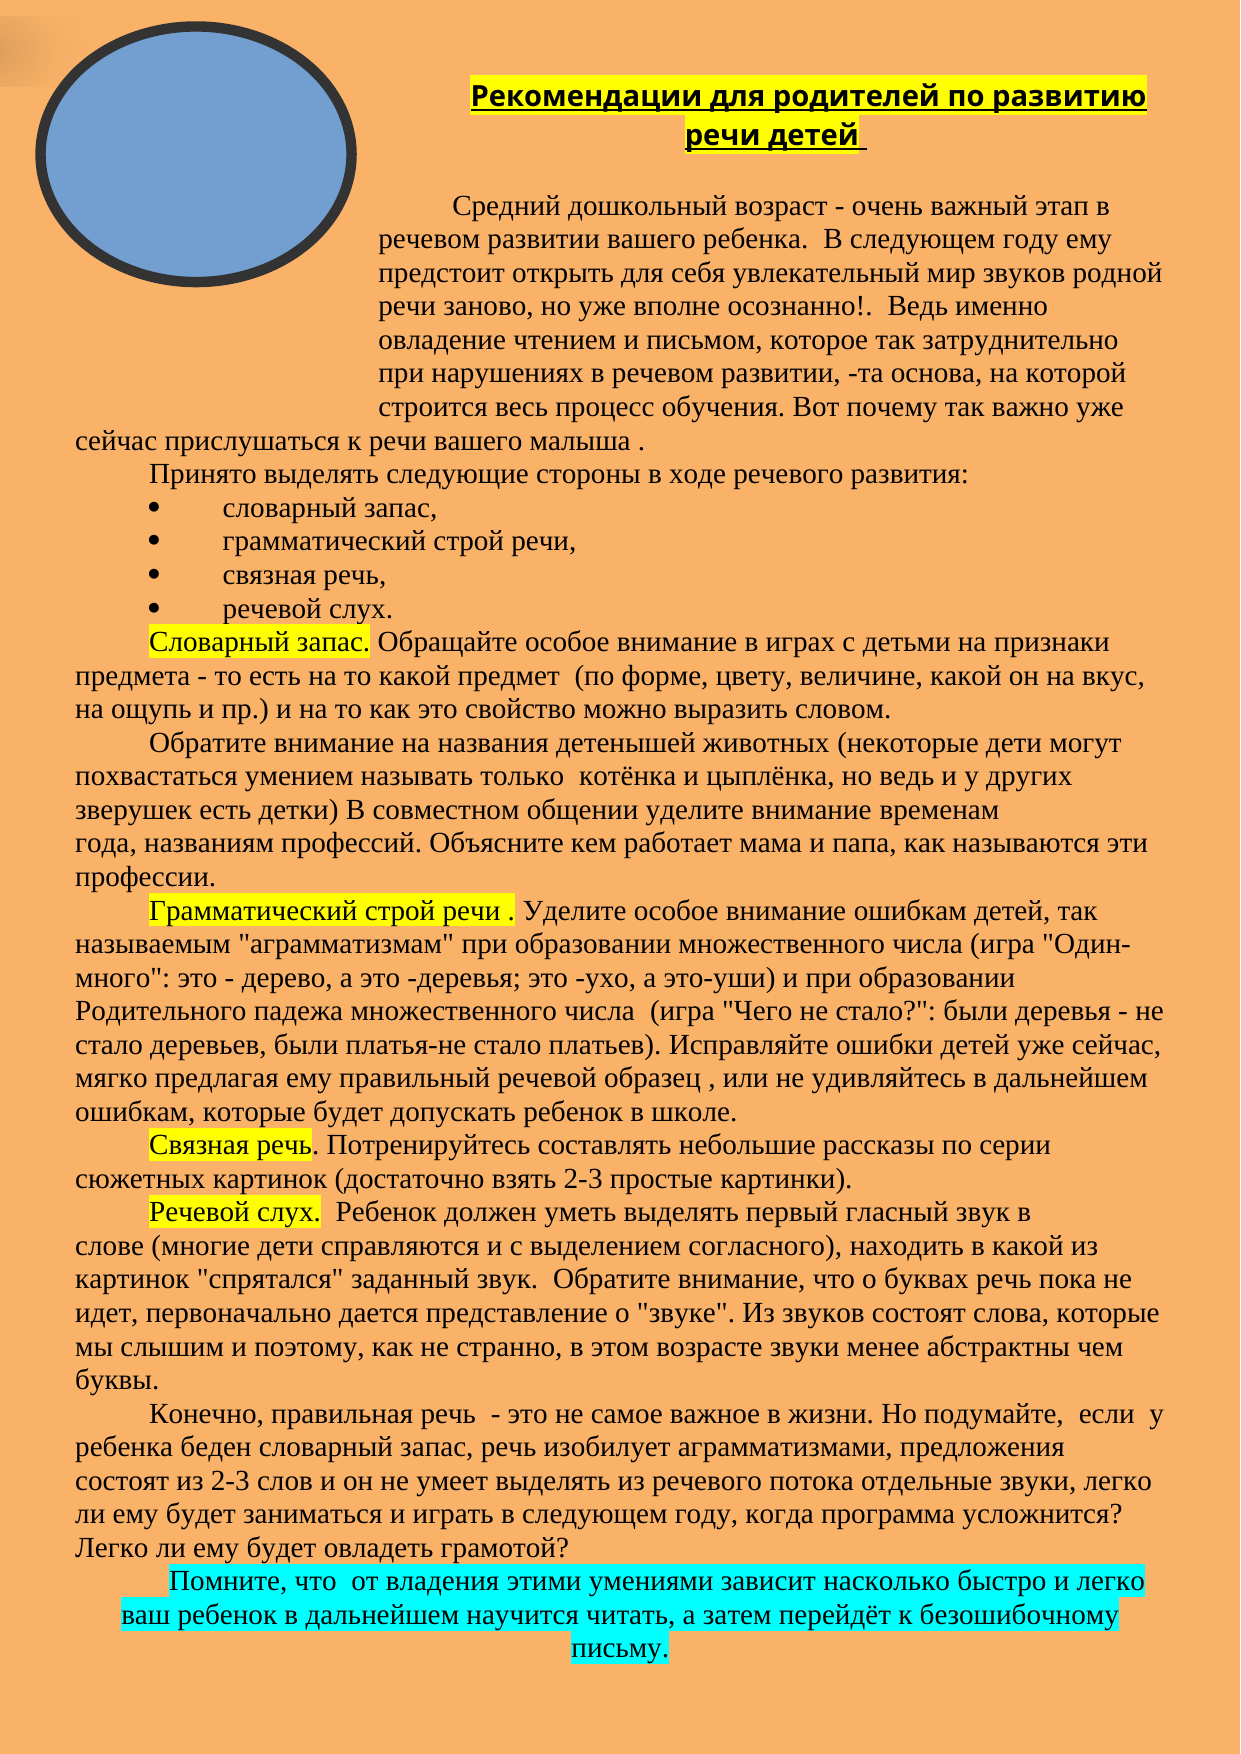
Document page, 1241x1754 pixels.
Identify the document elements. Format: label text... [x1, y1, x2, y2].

list грамматический строй речи, [75, 523, 1165, 557]
list словарный запас, [75, 490, 1165, 523]
list связная речь, [75, 557, 1165, 591]
text Помните, что от владения этими умениями зависит насколько быстро и легко ваш ребенок в дальнейшем научится читать, а затем перейдёт к безошибочному письму. [75, 1563, 1165, 1664]
text Рекомендации для родителей по развитию речи детей [859, 75, 1165, 154]
text Словарный запас. Обращайте особое внимание в играх с детьми на признаки предмета - то есть на то какой предмет (по форме, цвету, величине, какой он на вкус, на ощупь и пр.) и на то как это свойство можно выразить словом. [75, 624, 1165, 725]
list речевой слух. [75, 591, 1165, 624]
text Связная речь. Потренируйтесь составлять небольшие рассказы по серии сюжетных картинок (достаточно взять 2-3 простые картинки). [75, 1127, 1165, 1194]
text Обратите внимание на названия детенышей животных (некоторые дети могут похвастаться умением называть только котёнка и цыплёнка, но ведь и у других зверушек есть детки) В совместном общении уделите внимание временам года, названиям профессий. Объясните кем работает мама и папа, как называются эти профессии. [75, 725, 1165, 893]
text Конечно, правильная речь - это не самое важное в жизни. Но подумайте, если у ребенка беден словарный запас, речь изобилует аграмматизмами, предложения состоят из 2-3 слов и он не умеет выделять из речевого потока отдельные звуки, легко ли ему будет заниматься и играть в следующем году, когда программа усложнится? Легко ли ему будет овладеть грамотой? [75, 1396, 1165, 1563]
text Рекомендации для родителей по развитию речи детей [326, 75, 685, 154]
text Принято выделять следующие стороны в ходе речевого развития: [75, 456, 1165, 490]
text Средний дошкольный возраст - очень важный этап в речевом развитии вашего ребенка. В следующем году ему предстоит открыть для себя увлекательный мир звуков родной речи заново, но уже вполне осознанно!. Ведь именно овладение чтением и письмом, которое так затруднительно при нарушениях в речевом развитии, -та основа, на которой строится весь процесс обучения. Вот почему так важно уже сейчас прислушаться к речи вашего малыша . [75, 188, 1165, 456]
text Грамматический строй речи . Уделите особое внимание ошибкам детей, так называемым "аграмматизмам" при образовании множественного числа (игра "Один-много": это - дерево, а это -деревья; это -ухо, а это-уши) и при образовании Родительного падежа множественного числа (игра "Чего не стало?": были деревья - не стало деревьев, были платья-не стало платьев). Исправляйте ошибки детей уже сейчас, мягко предлагая ему правильный речевой образец , или не удивляйтесь в дальнейшем ошибкам, которые будет допускать ребенок в школе. [75, 893, 1165, 1127]
text Речевой слух. Ребенок должен уметь выделять первый гласный звук в слове (многие дети справляются и с выделением согласного), находить в какой из картинок "спрятался" заданный звук. Обратите внимание, что о буквах речь пока не идет, первоначально дается представление о "звуке". Из звуков состоят слова, которые мы слышим и поэтому, как не странно, в этом возрасте звуки менее абстрактны чем буквы. [75, 1194, 1165, 1396]
